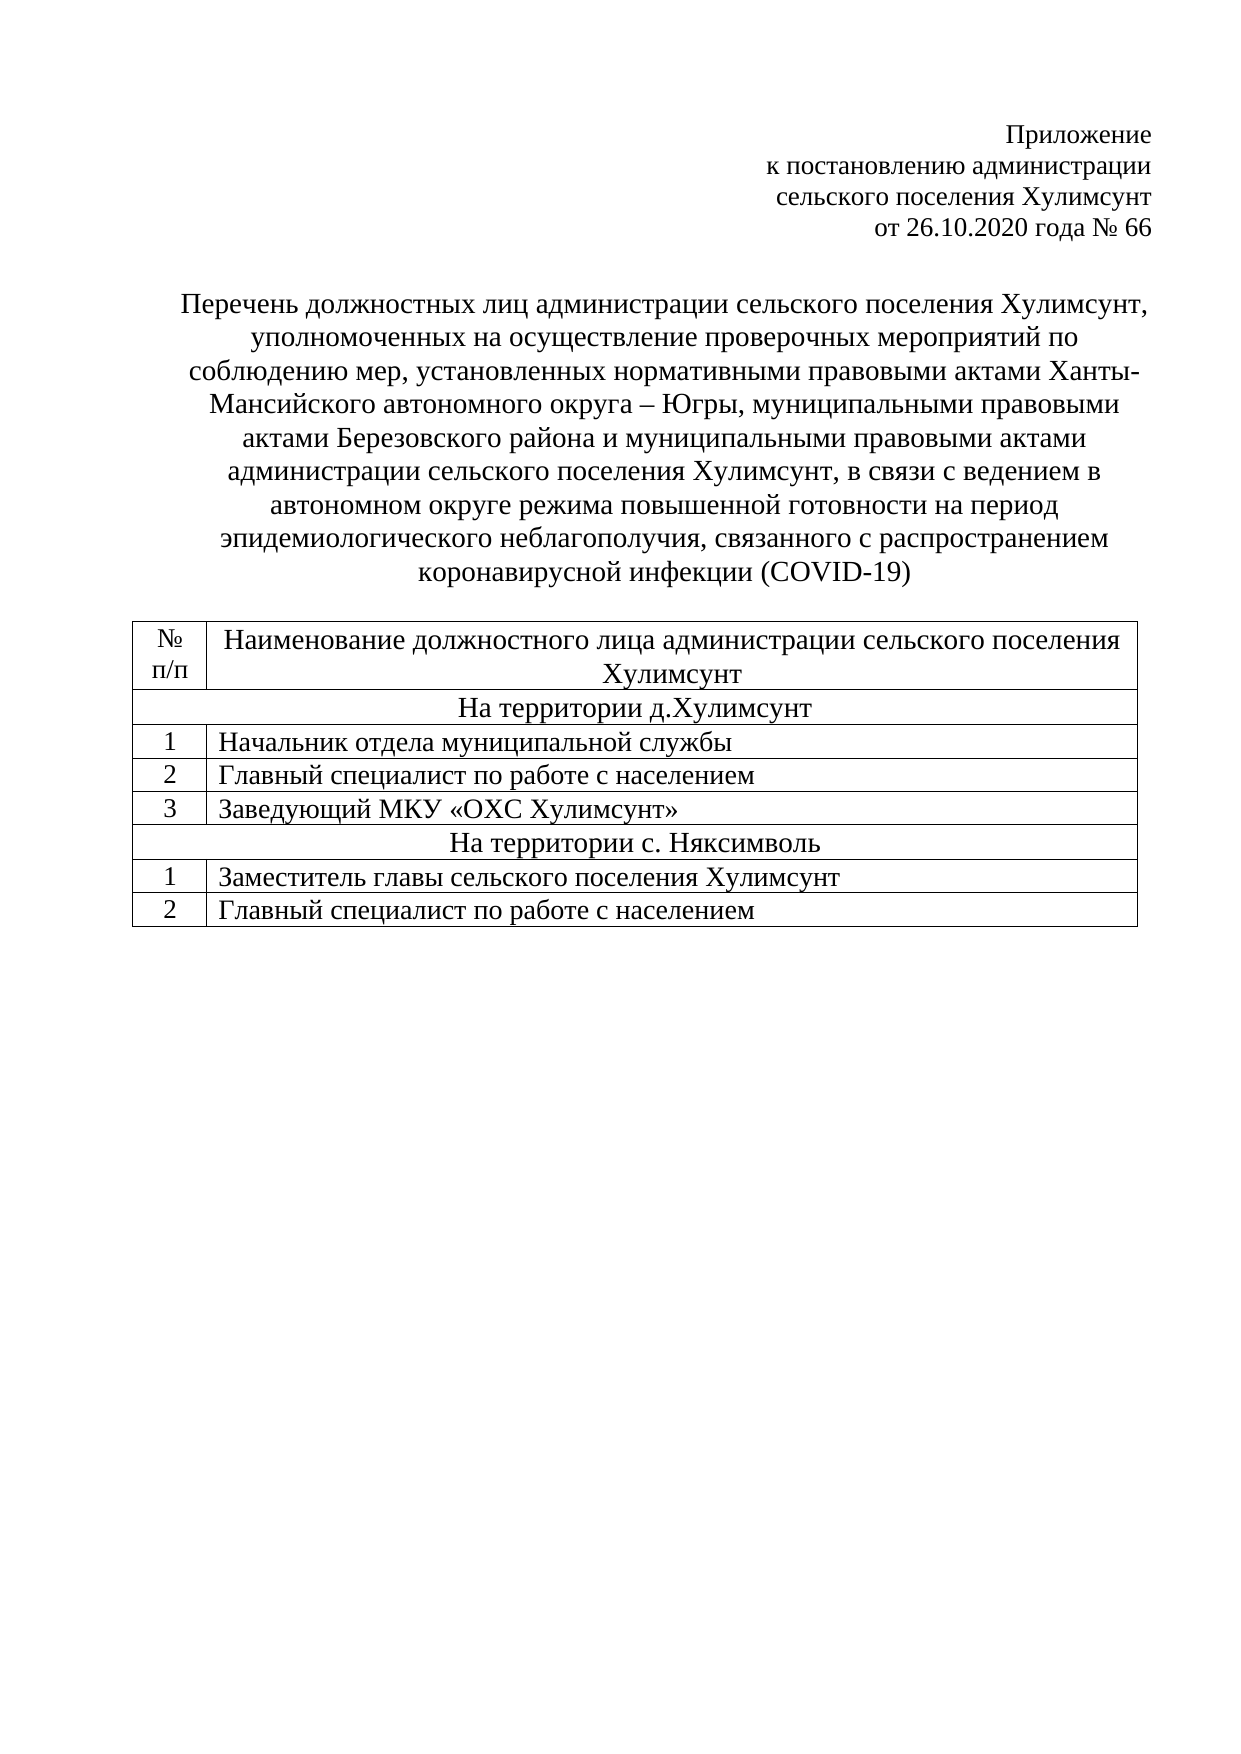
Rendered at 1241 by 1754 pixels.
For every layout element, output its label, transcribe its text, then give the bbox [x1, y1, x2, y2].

text к постановлению администрации [177, 149, 1152, 180]
table_cell 1 [133, 860, 206, 892]
table_header № п/п [133, 622, 206, 689]
table_cell 2 [133, 893, 206, 926]
table_cell Заведующий МКУ «ОХС Хулимсунт» [207, 792, 1137, 824]
table_cell 3 [133, 792, 206, 824]
table_cell Главный специалист по работе с населением [207, 759, 1137, 791]
table_cell На территории д.Хулимсунт [133, 690, 1137, 724]
table_cell На территории с. Няксимволь [133, 825, 1137, 859]
text сельского поселения Хулимсунт [177, 180, 1152, 212]
table_cell Главный специалист по работе с населением [207, 893, 1137, 926]
text от 26.10.2020 года № 66 [177, 212, 1152, 243]
table_cell 1 [133, 725, 206, 757]
text Приложение [177, 118, 1152, 149]
table_cell Заместитель главы сельского поселения Хулимсунт [207, 860, 1137, 892]
table_cell Начальник отдела муниципальной службы [207, 725, 1137, 757]
table_header Наименование должностного лица администрации сельского поселения Хулимсунт [207, 622, 1137, 689]
table_cell 2 [133, 759, 206, 791]
text Перечень должностных лиц администрации сельского поселения Хулимсунт, уполномоченных на осуществление проверочных мероприятий по соблюдению мер, установленных нормативными правовыми актами Ханты-Мансийского автономного округа – Югры, муниципальными правовыми актами Березовского района и муниципальными правовыми актами администрации сельского поселения Хулимсунт, в связи с ведением в автономном округе режима повышенной готовности на период эпидемиологического неблагополучия, связанного с распространением коронавирусной инфекции (COVID-19) [177, 286, 1152, 588]
